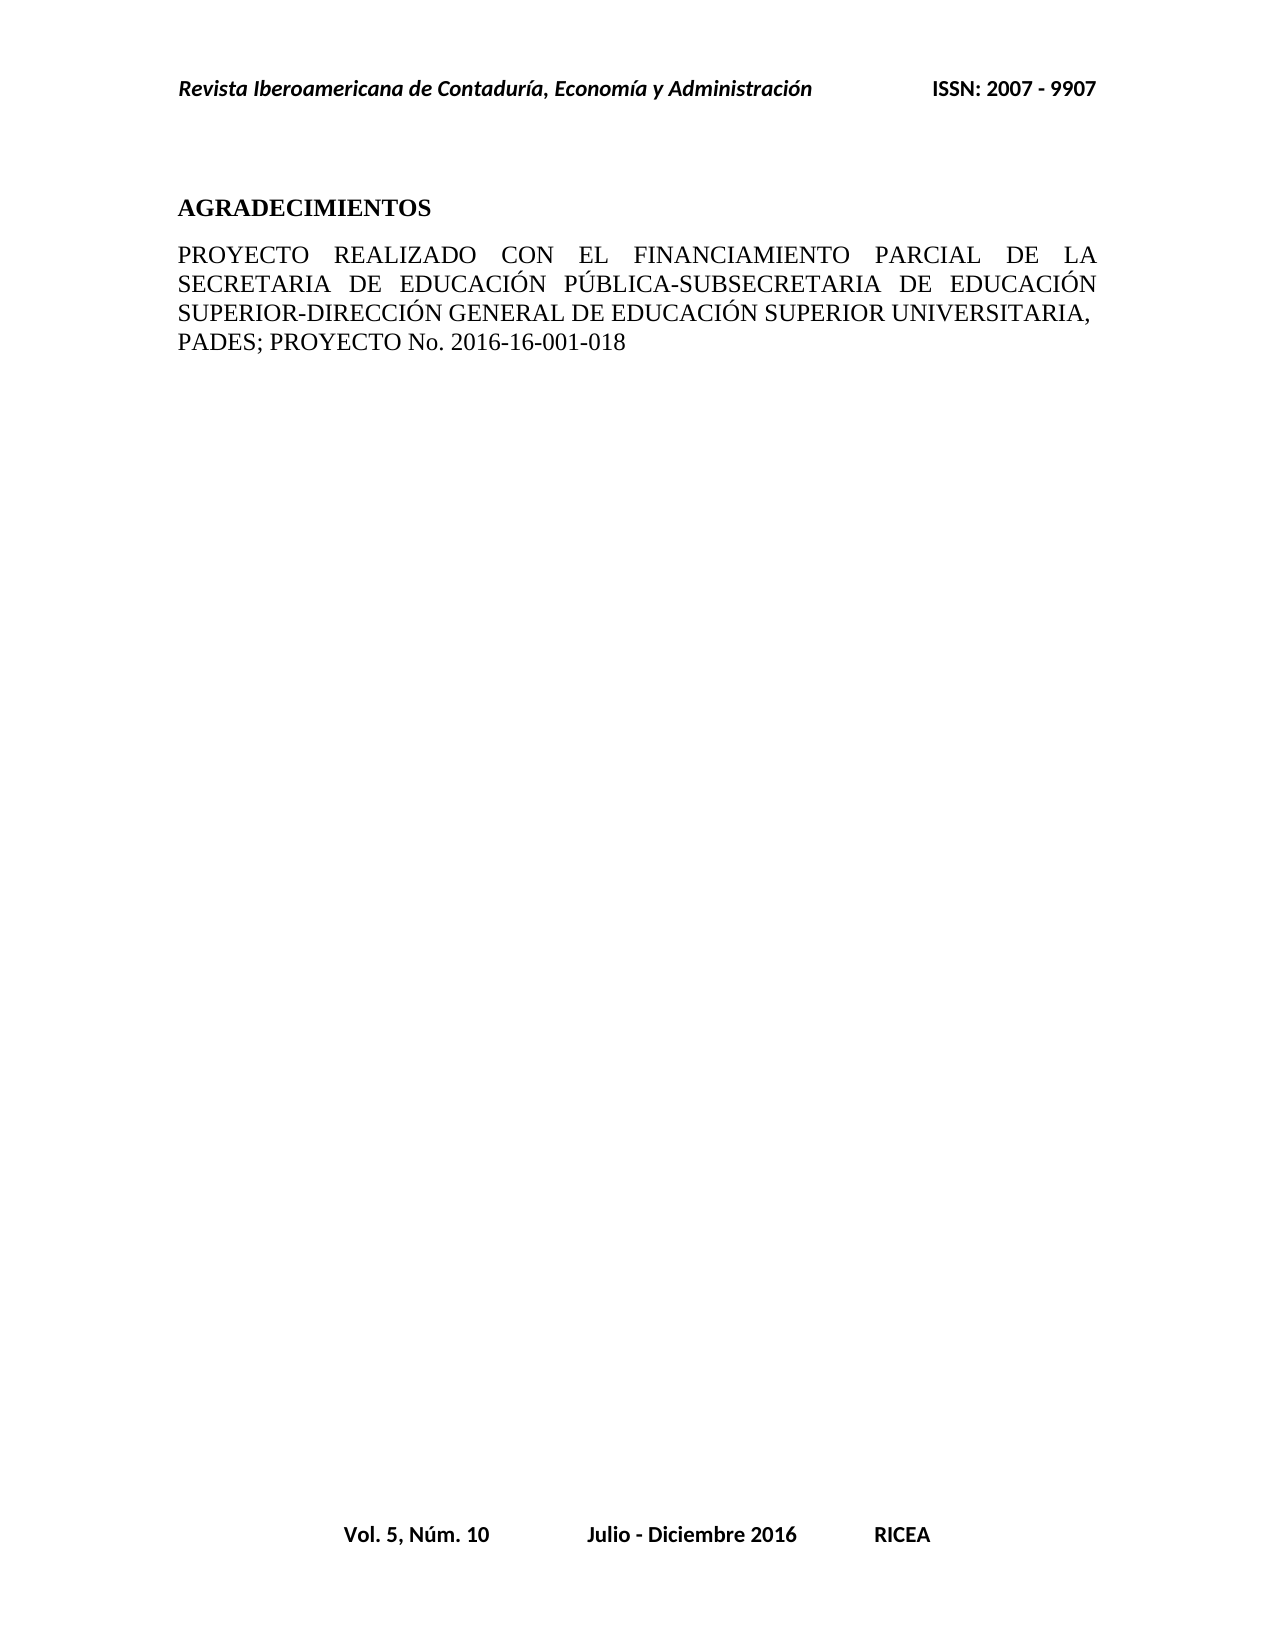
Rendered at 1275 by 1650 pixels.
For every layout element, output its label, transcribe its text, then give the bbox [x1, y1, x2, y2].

text AGRADECIMIENTOS [177, 193, 1098, 221]
text PROYECTO REALIZADO CON EL FINANCIAMIENTO PARCIAL DE LA SECRETARIA DE EDUCACIÓN PÚBLICA-SUBSECRETARIA DE EDUCACIÓN SUPERIOR-DIRECCIÓN GENERAL DE EDUCACIÓN SUPERIOR UNIVERSITARIA, [177, 240, 1098, 327]
text PADES; PROYECTO No. 2016-16-001-018 [177, 327, 1098, 355]
